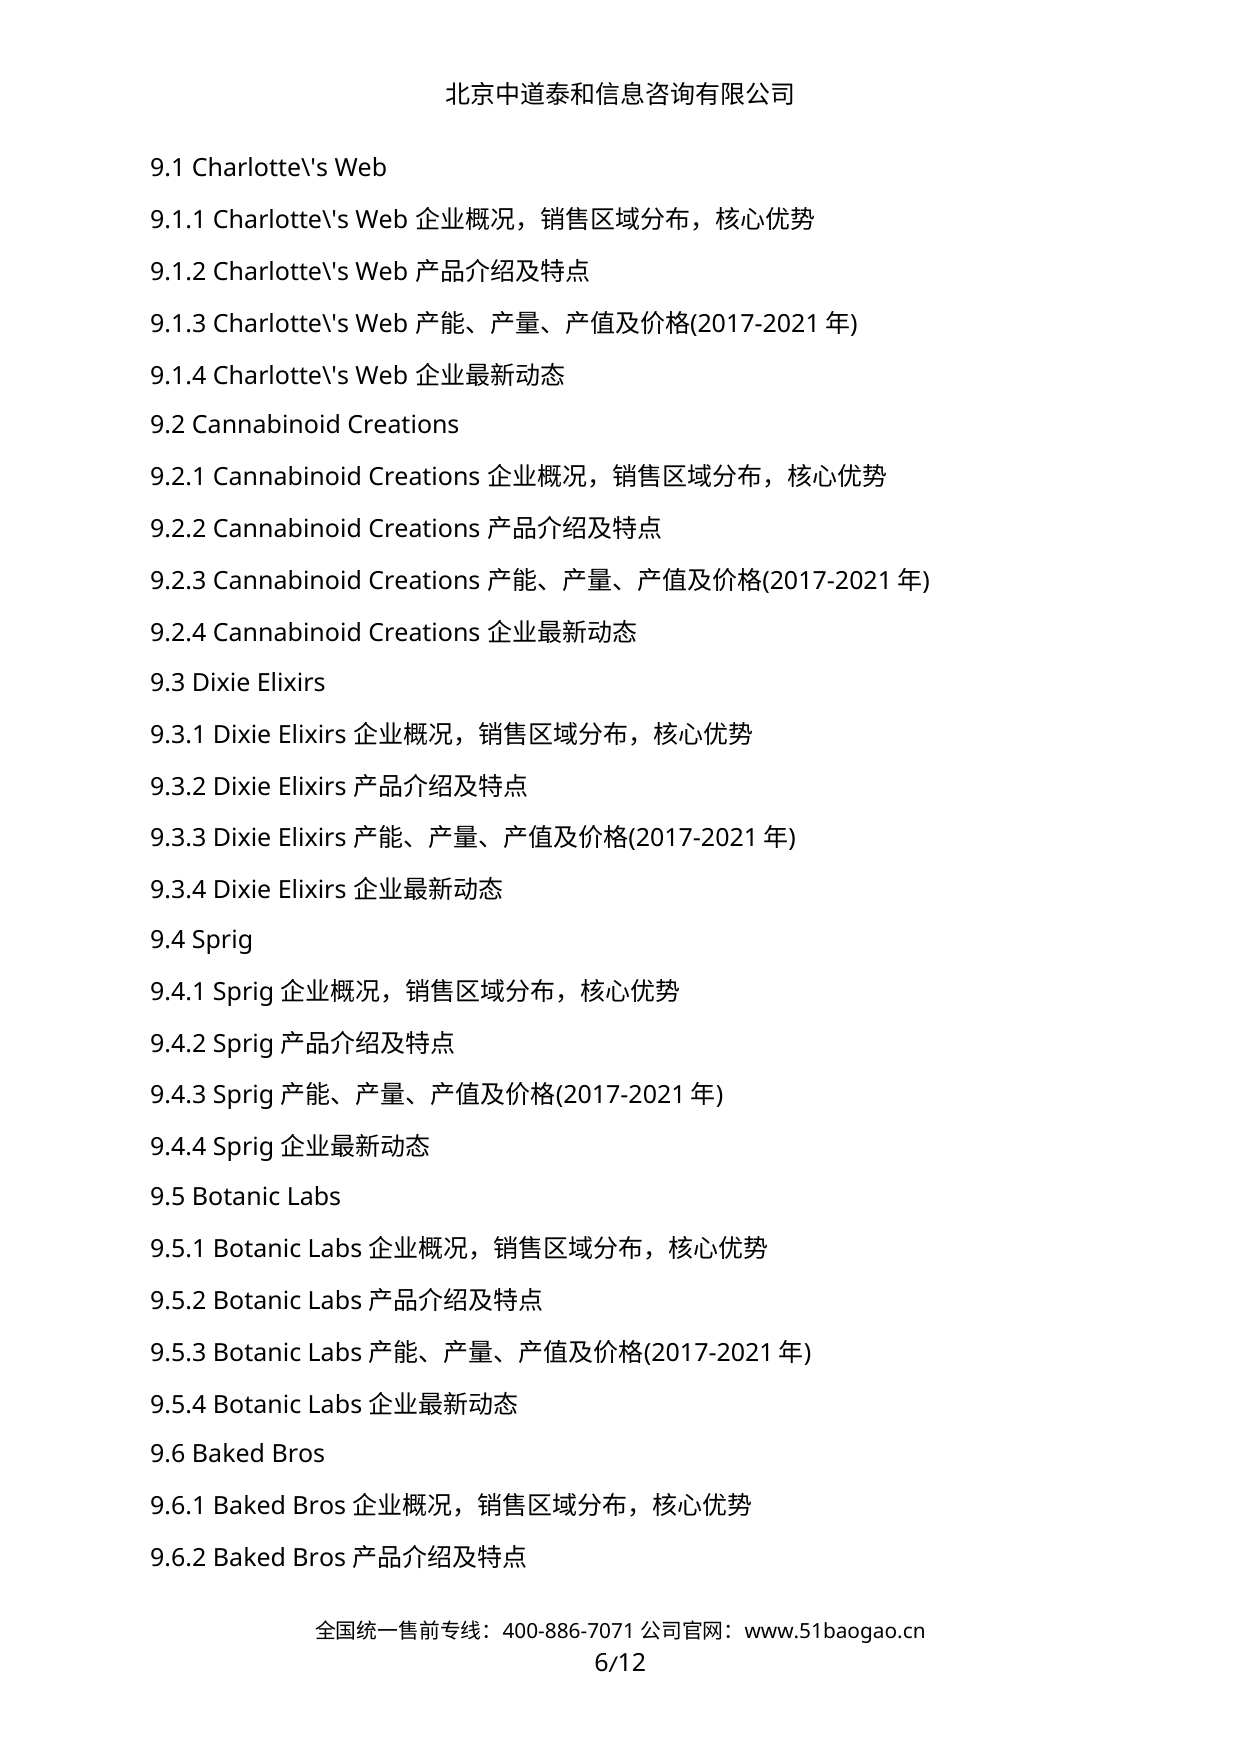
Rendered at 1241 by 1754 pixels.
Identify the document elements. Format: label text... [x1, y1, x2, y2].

text 9.6.1 Baked Bros 企业概况，销售区域分布，核心优势 [150, 1486, 1090, 1522]
text 9.4.3 Sprig 产能、产量、产值及价格(2017-2021年) [150, 1075, 1090, 1111]
text 9.1.3 Charlotte\'s Web 产能、产量、产值及价格(2017-2021年) [150, 303, 1090, 340]
text 9.3.1 Dixie Elixirs 企业概况，销售区域分布，核心优势 [150, 714, 1090, 750]
text 9.2.3 Cannabinoid Creations 产能、产量、产值及价格(2017-2021年) [150, 561, 1090, 597]
text 9.4.1 Sprig 企业概况，销售区域分布，核心优势 [150, 971, 1090, 1007]
text 9.2.4 Cannabinoid Creations 企业最新动态 [150, 612, 1090, 649]
text 9.2.2 Cannabinoid Creations 产品介绍及特点 [150, 509, 1090, 545]
text 9.4.2 Sprig 产品介绍及特点 [150, 1023, 1090, 1059]
text 9.5.1 Botanic Labs 企业概况，销售区域分布，核心优势 [150, 1228, 1090, 1265]
text 9.6 Baked Bros [150, 1436, 1090, 1470]
text 9.1.2 Charlotte\'s Web 产品介绍及特点 [150, 252, 1090, 288]
text 9.3 Dixie Elixirs [150, 664, 1090, 698]
text 9.1.1 Charlotte\'s Web 企业概况，销售区域分布，核心优势 [150, 200, 1090, 236]
text 9.5 Botanic Labs [150, 1179, 1090, 1213]
text 9.3.3 Dixie Elixirs 产能、产量、产值及价格(2017-2021年) [150, 818, 1090, 854]
text 9.1.4 Charlotte\'s Web 企业最新动态 [150, 355, 1090, 392]
text 9.1 Charlotte\'s Web [150, 150, 1090, 184]
text 9.2 Cannabinoid Creations [150, 407, 1090, 441]
text 9.3.2 Dixie Elixirs 产品介绍及特点 [150, 766, 1090, 802]
text 9.4 Sprig [150, 922, 1090, 956]
text 9.3.4 Dixie Elixirs 企业最新动态 [150, 870, 1090, 906]
text 9.5.2 Botanic Labs 产品介绍及特点 [150, 1280, 1090, 1317]
text 9.2.1 Cannabinoid Creations 企业概况，销售区域分布，核心优势 [150, 457, 1090, 493]
text 9.5.4 Botanic Labs 企业最新动态 [150, 1384, 1090, 1420]
text 9.4.4 Sprig 企业最新动态 [150, 1127, 1090, 1163]
text 9.6.2 Baked Bros 产品介绍及特点 [150, 1537, 1090, 1574]
text 9.5.3 Botanic Labs 产能、产量、产值及价格(2017-2021年) [150, 1332, 1090, 1368]
